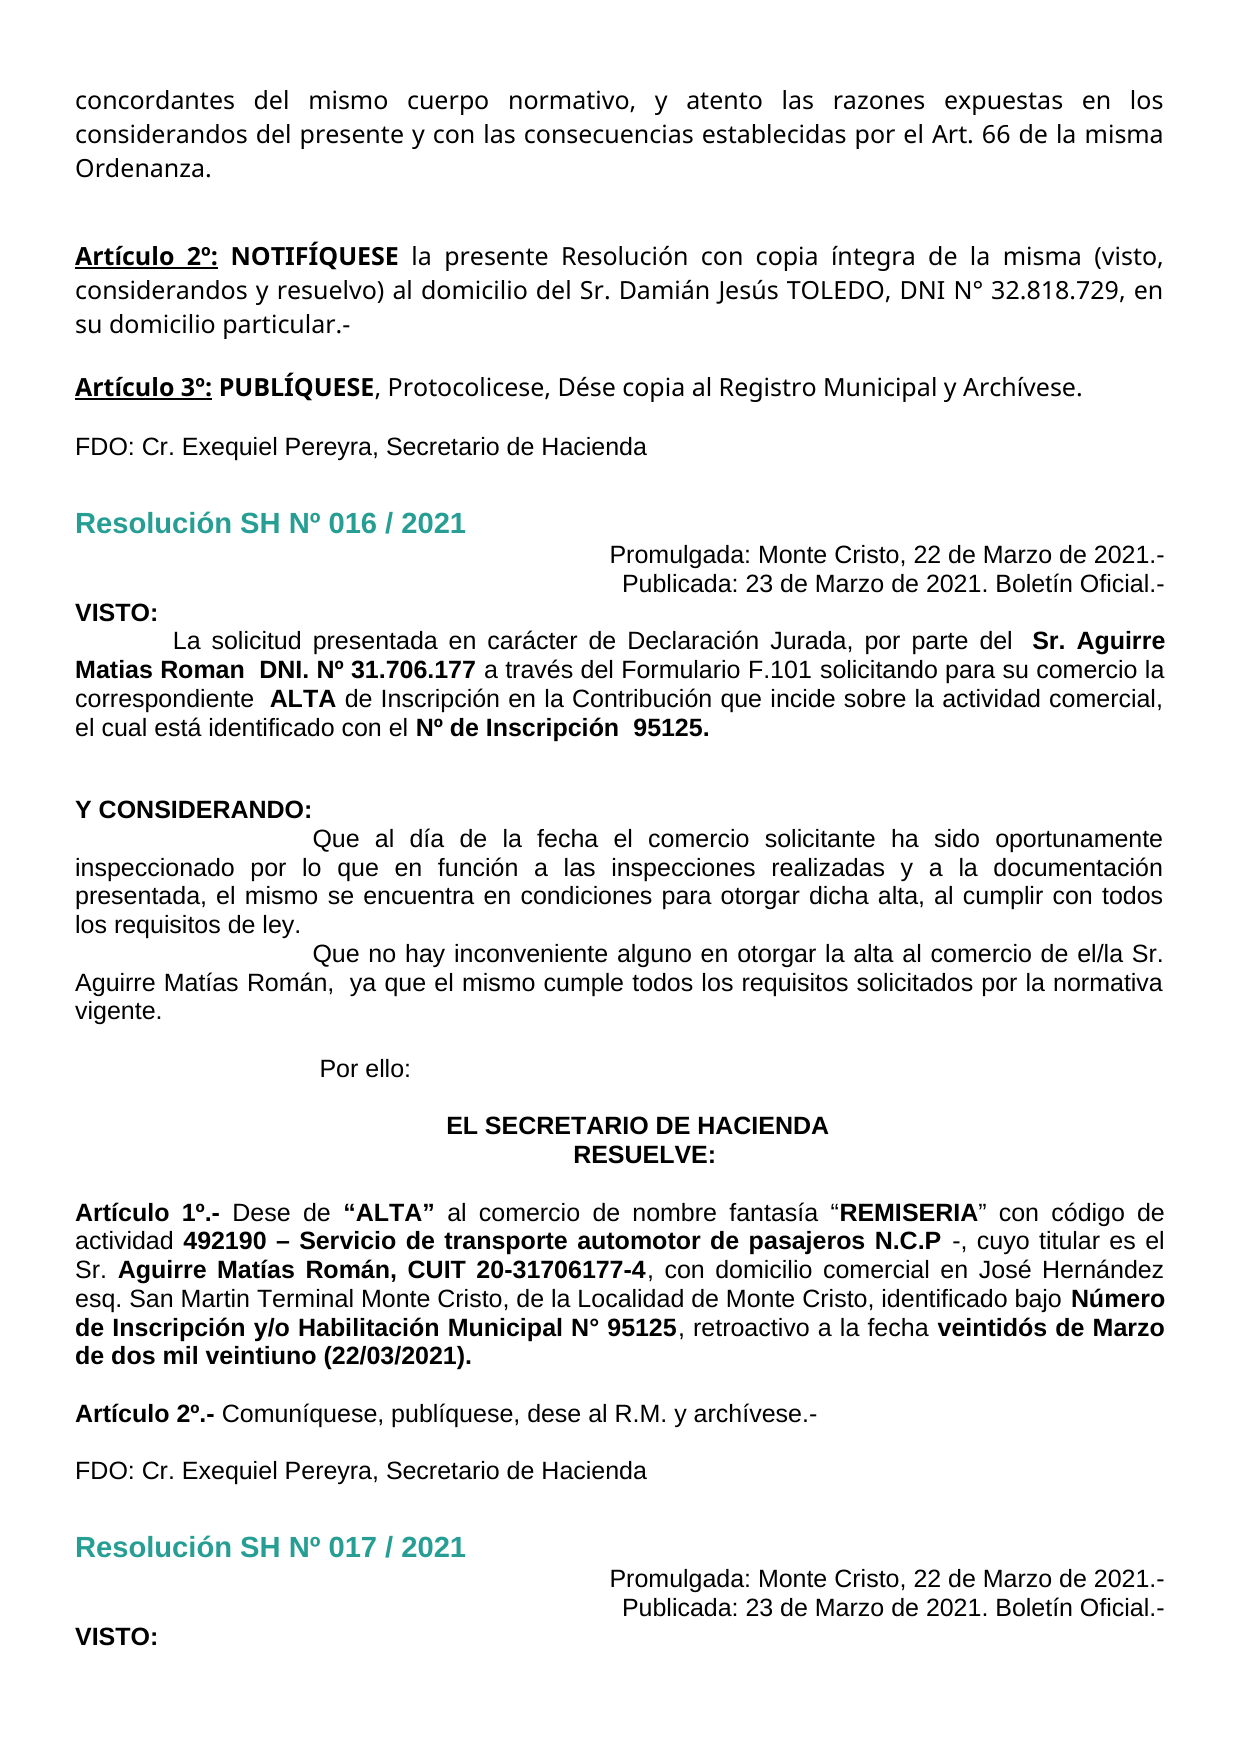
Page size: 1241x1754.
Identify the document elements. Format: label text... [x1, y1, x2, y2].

text Promulgada: Monte Cristo, 22 de Marzo de 2021.- [75, 1564, 1165, 1593]
text Promulgada: Monte Cristo, 22 de Marzo de 2021.- [75, 540, 1165, 569]
text Que al día de la fecha el comercio solicitante ha sido oportunamente inspeccionado por lo que en función a las inspecciones realizadas y a la documentación presentada, el mismo se encuentra en condiciones para otorgar dicha alta, al cumplir con todos los requisitos de ley. [75, 824, 1165, 939]
text Por ello: [75, 1054, 1165, 1083]
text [75, 83, 1165, 185]
text Publicada: 23 de Marzo de 2021. Boletín Oficial.- [75, 1593, 1165, 1622]
text Artículo 1º.- Dese de “ALTA” al comercio de nombre fantasía “REMISERIA” con código de actividad 492190 – Servicio de transporte automotor de pasajeros N.C.P -, cuyo titular es el Sr. Aguirre Matías Román, CUIT 20-31706177-4, con domicilio comercial en José Hernández esq. San Martin Terminal Monte Cristo, de la Localidad de Monte Cristo, identificado bajo Número de Inscripción y/o Habilitación Municipal N° 95125, retroactivo a la fecha veintidós de Marzo de dos mil veintiuno (22/03/2021). [75, 1198, 1165, 1370]
text RESUELVE: [75, 1140, 1165, 1169]
text FDO: Cr. Exequiel Pereyra, Secretario de Hacienda [75, 432, 1165, 461]
text FDO: Cr. Exequiel Pereyra, Secretario de Hacienda [75, 1456, 1165, 1485]
text Artículo 2º: NOTIFÍQUESE la presente Resolución con copia íntegra de la misma (visto, considerandos y resuelvo) al domicilio del Sr. Damián Jesús TOLEDO, DNI N° 32.818.729, en su domicilio particular.- [75, 239, 1165, 341]
text VISTO: [75, 1622, 1165, 1650]
text La solicitud presentada en carácter de Declaración Jurada, por parte del Sr. Aguirre Matias Roman DNI. Nº 31.706.177 a través del Formulario F.101 solicitando para su comercio la correspondiente ALTA de Inscripción en la Contribución que incide sobre la actividad comercial, el cual está identificado con el Nº de Inscripción 95125. [75, 626, 1165, 741]
text Y CONSIDERANDO: [75, 795, 1165, 824]
text Publicada: 23 de Marzo de 2021. Boletín Oficial.- [75, 569, 1165, 598]
text VISTO: [75, 598, 1165, 626]
subtitle Resolución SH Nº 016 / 2021 [75, 507, 1165, 540]
text Artículo 3º: PUBLÍQUESE, Protocolicese, Dése copia al Registro Municipal y Archívese. [75, 369, 1165, 404]
text Que no hay inconveniente alguno en otorgar la alta al comercio de el/la Sr. Aguirre Matías Román, ya que el mismo cumple todos los requisitos solicitados por la normativa vigente. [75, 939, 1165, 1025]
subtitle Resolución SH Nº 017 / 2021 [75, 1531, 1165, 1564]
text EL SECRETARIO DE HACIENDA [75, 1111, 1165, 1140]
text Artículo 2º.- Comuníquese, publíquese, dese al R.M. y archívese.- [75, 1399, 1165, 1428]
